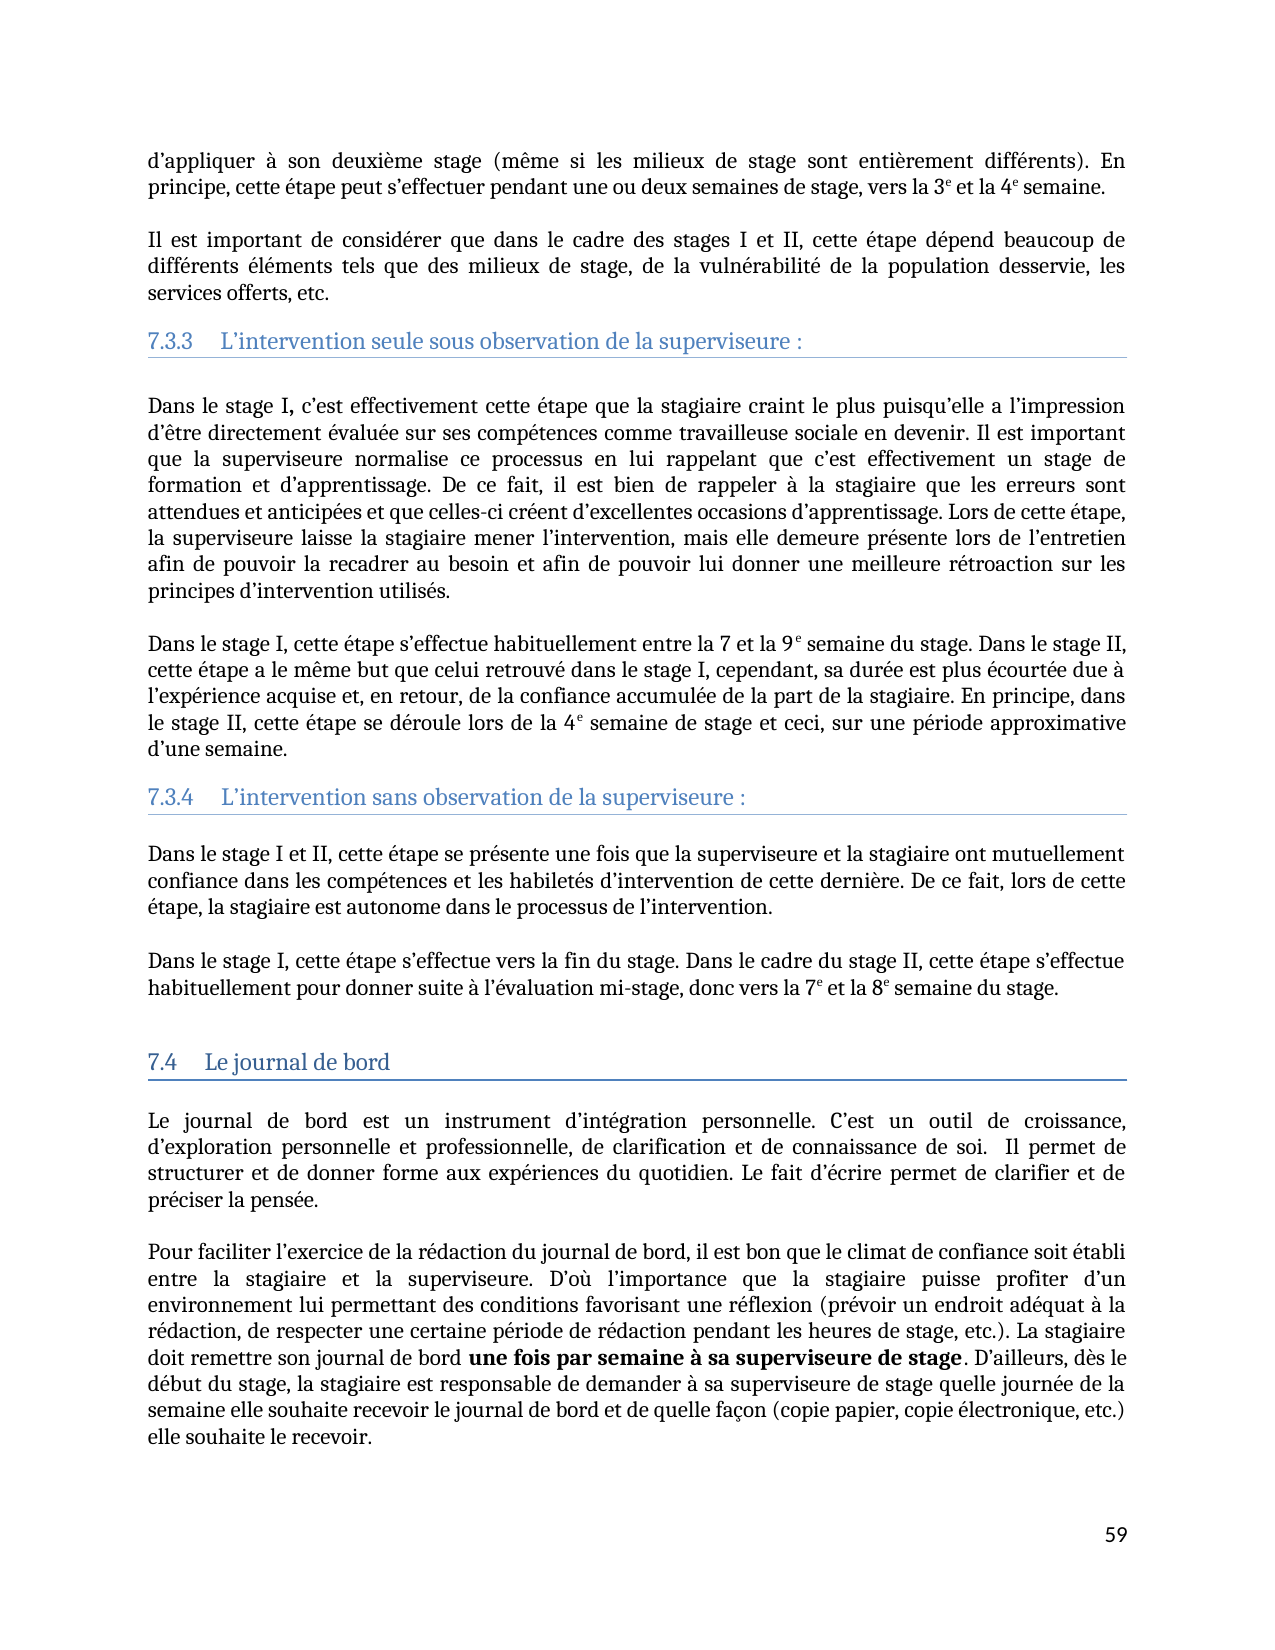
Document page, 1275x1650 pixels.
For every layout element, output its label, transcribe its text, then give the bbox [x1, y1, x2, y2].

text Pour faciliter l’exercice de la rédaction du journal de bord, il est bon que le climat de confiance soit établi entre la stagiaire et la superviseure. D’où l’importance que la stagiaire puisse profiter d’un environnement lui permettant des conditions favorisant une réflexion (prévoir un endroit adéquat à la rédaction, de respecter une certaine période de rédaction pendant les heures de stage, etc.). La stagiaire doit remettre son journal de bord une fois par semaine à sa superviseure de stage. D’ailleurs, dès le début du stage, la stagiaire est responsable de demander à sa superviseure de stage quelle journée de la semaine elle souhaite recevoir le journal de bord et de quelle façon (copie papier, copie électronique, etc.) elle souhaite le recevoir. [148, 1239, 1127, 1450]
subtitle 7.3.3 L’intervention seule sous observation de la superviseure : [148, 327, 1127, 357]
text Dans le stage I et II, cette étape se présente une fois que la superviseure et la stagiaire ont mutuellement confiance dans les compétences et les habiletés d’intervention de cette dernière. De ce fait, lors de cette étape, la stagiaire est autonome dans le processus de l’intervention. [148, 841, 1127, 920]
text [148, 148, 1127, 200]
subtitle 7.4 Le journal de bord [148, 1048, 1127, 1079]
text Dans le stage I, cette étape s’effectue vers la fin du stage. Dans le cadre du stage II, cette étape s’effectue habituellement pour donner suite à l’évaluation mi-stage, donc vers la 7e et la 8e semaine du stage. [148, 948, 1127, 1001]
text Il est important de considérer que dans le cadre des stages I et II, cette étape dépend beaucoup de différents éléments tels que des milieux de stage, de la vulnérabilité de la population desservie, les services offerts, etc. [148, 227, 1127, 306]
text Le journal de bord est un instrument d’intégration personnelle. C’est un outil de croissance, d’exploration personnelle et professionnelle, de clarification et de connaissance de soi. Il permet de structurer et de donner forme aux expériences du quotidien. Le fait d’écrire permet de clarifier et de préciser la pensée. [148, 1107, 1127, 1213]
text Dans le stage I, c’est effectivement cette étape que la stagiaire craint le plus puisqu’elle a l’impression d’être directement évaluée sur ses compétences comme travailleuse sociale en devenir. Il est important que la superviseure normalise ce processus en lui rappelant que c’est effectivement un stage de formation et d’apprentissage. De ce fait, il est bien de rappeler à la stagiaire que les erreurs sont attendues et anticipées et que celles-ci créent d’excellentes occasions d’apprentissage. Lors de cette étape, la superviseure laisse la stagiaire mener l’intervention, mais elle demeure présente lors de l’entretien afin de pouvoir la recadrer au besoin et afin de pouvoir lui donner une meilleure rétroaction sur les principes d’intervention utilisés. [148, 393, 1127, 604]
subtitle 7.3.4 L’intervention sans observation de la superviseure : [148, 783, 1127, 814]
text Dans le stage I, cette étape s’effectue habituellement entre la 7 et la 9e semaine du stage. Dans le stage II, cette étape a le même but que celui retrouvé dans le stage I, cependant, sa durée est plus écourtée due à l’expérience acquise et, en retour, de la confiance accumulée de la part de la stagiaire. En principe, dans le stage II, cette étape se déroule lors de la 4e semaine de stage et ceci, sur une période approximative d’une semaine. [148, 630, 1127, 762]
